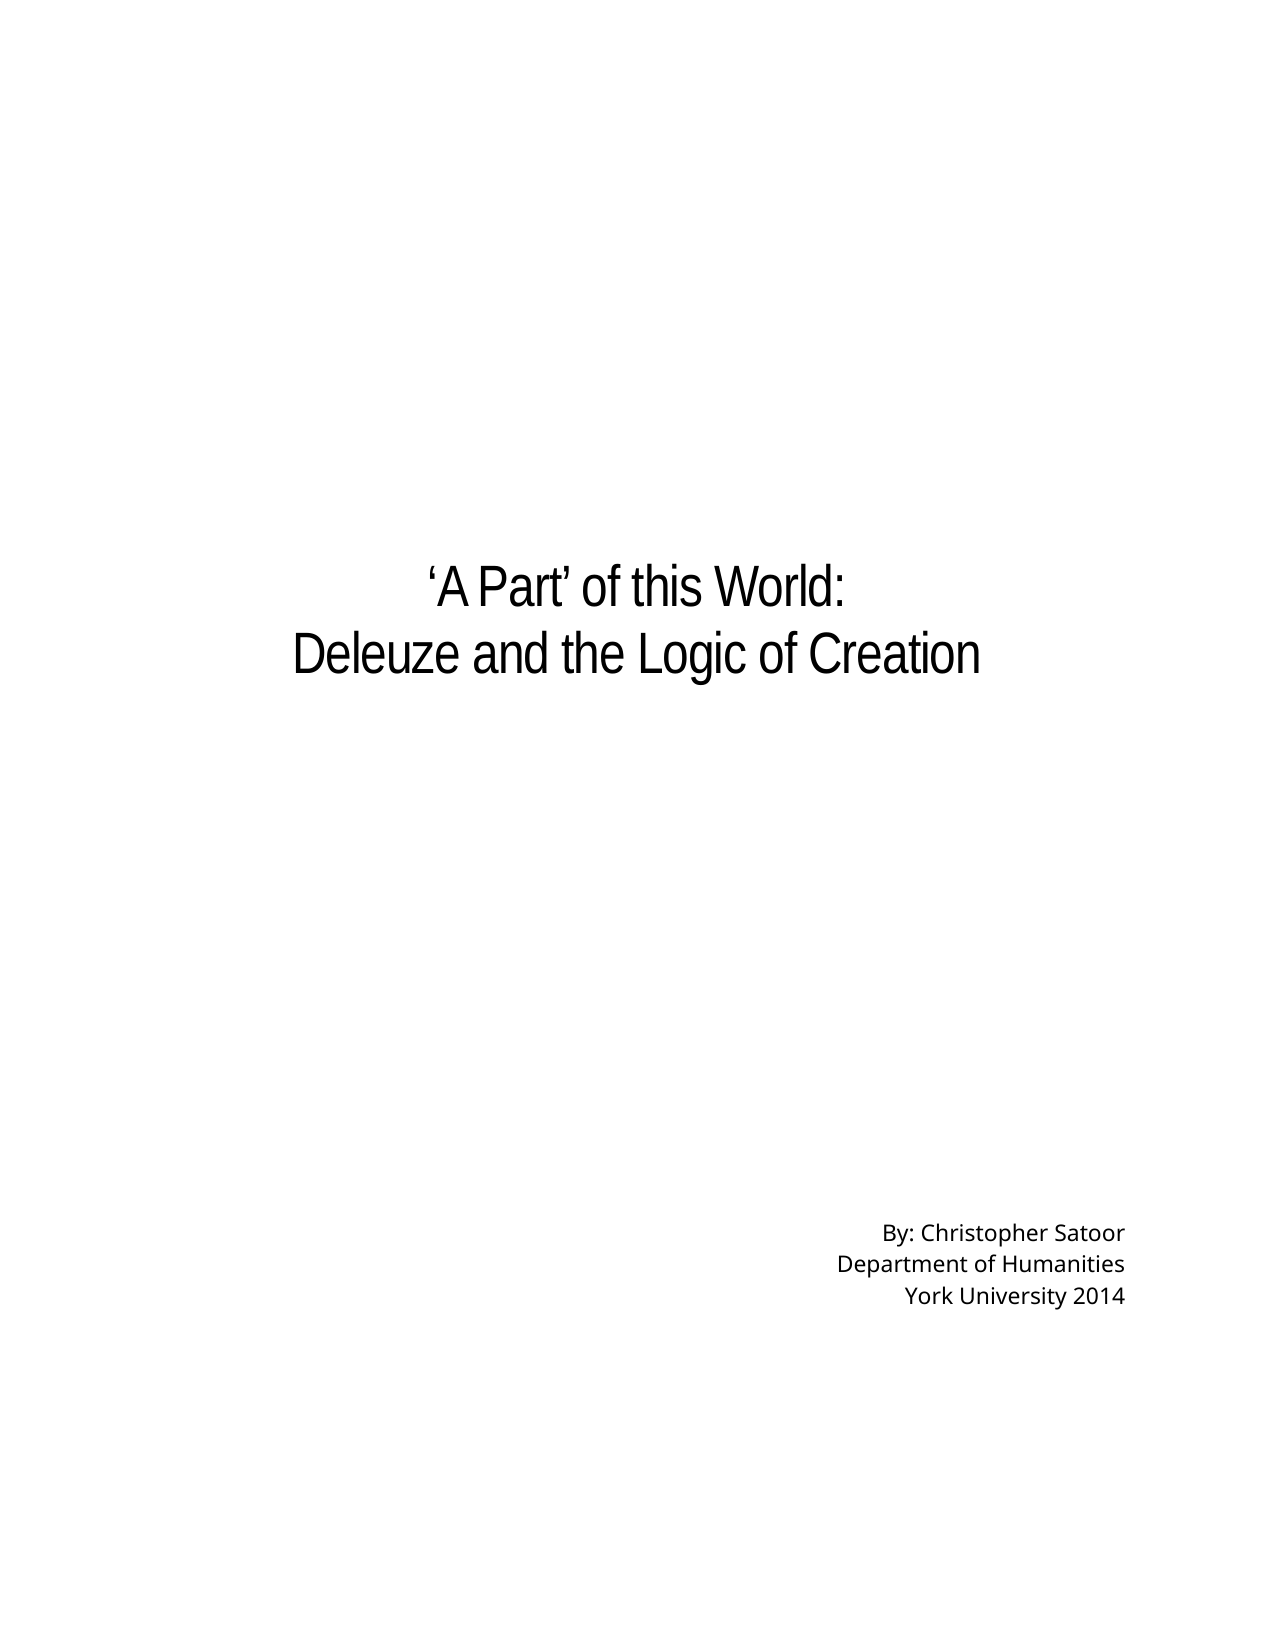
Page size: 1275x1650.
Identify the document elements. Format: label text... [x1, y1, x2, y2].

text York University 2014 [150, 1279, 1125, 1311]
title Deleuze and the Logic of Creation [150, 619, 1125, 686]
title ‘A Part’ of this World: [150, 552, 1125, 619]
text Department of Humanities [150, 1248, 1125, 1279]
text By: Christopher Satoor [150, 1217, 1125, 1248]
